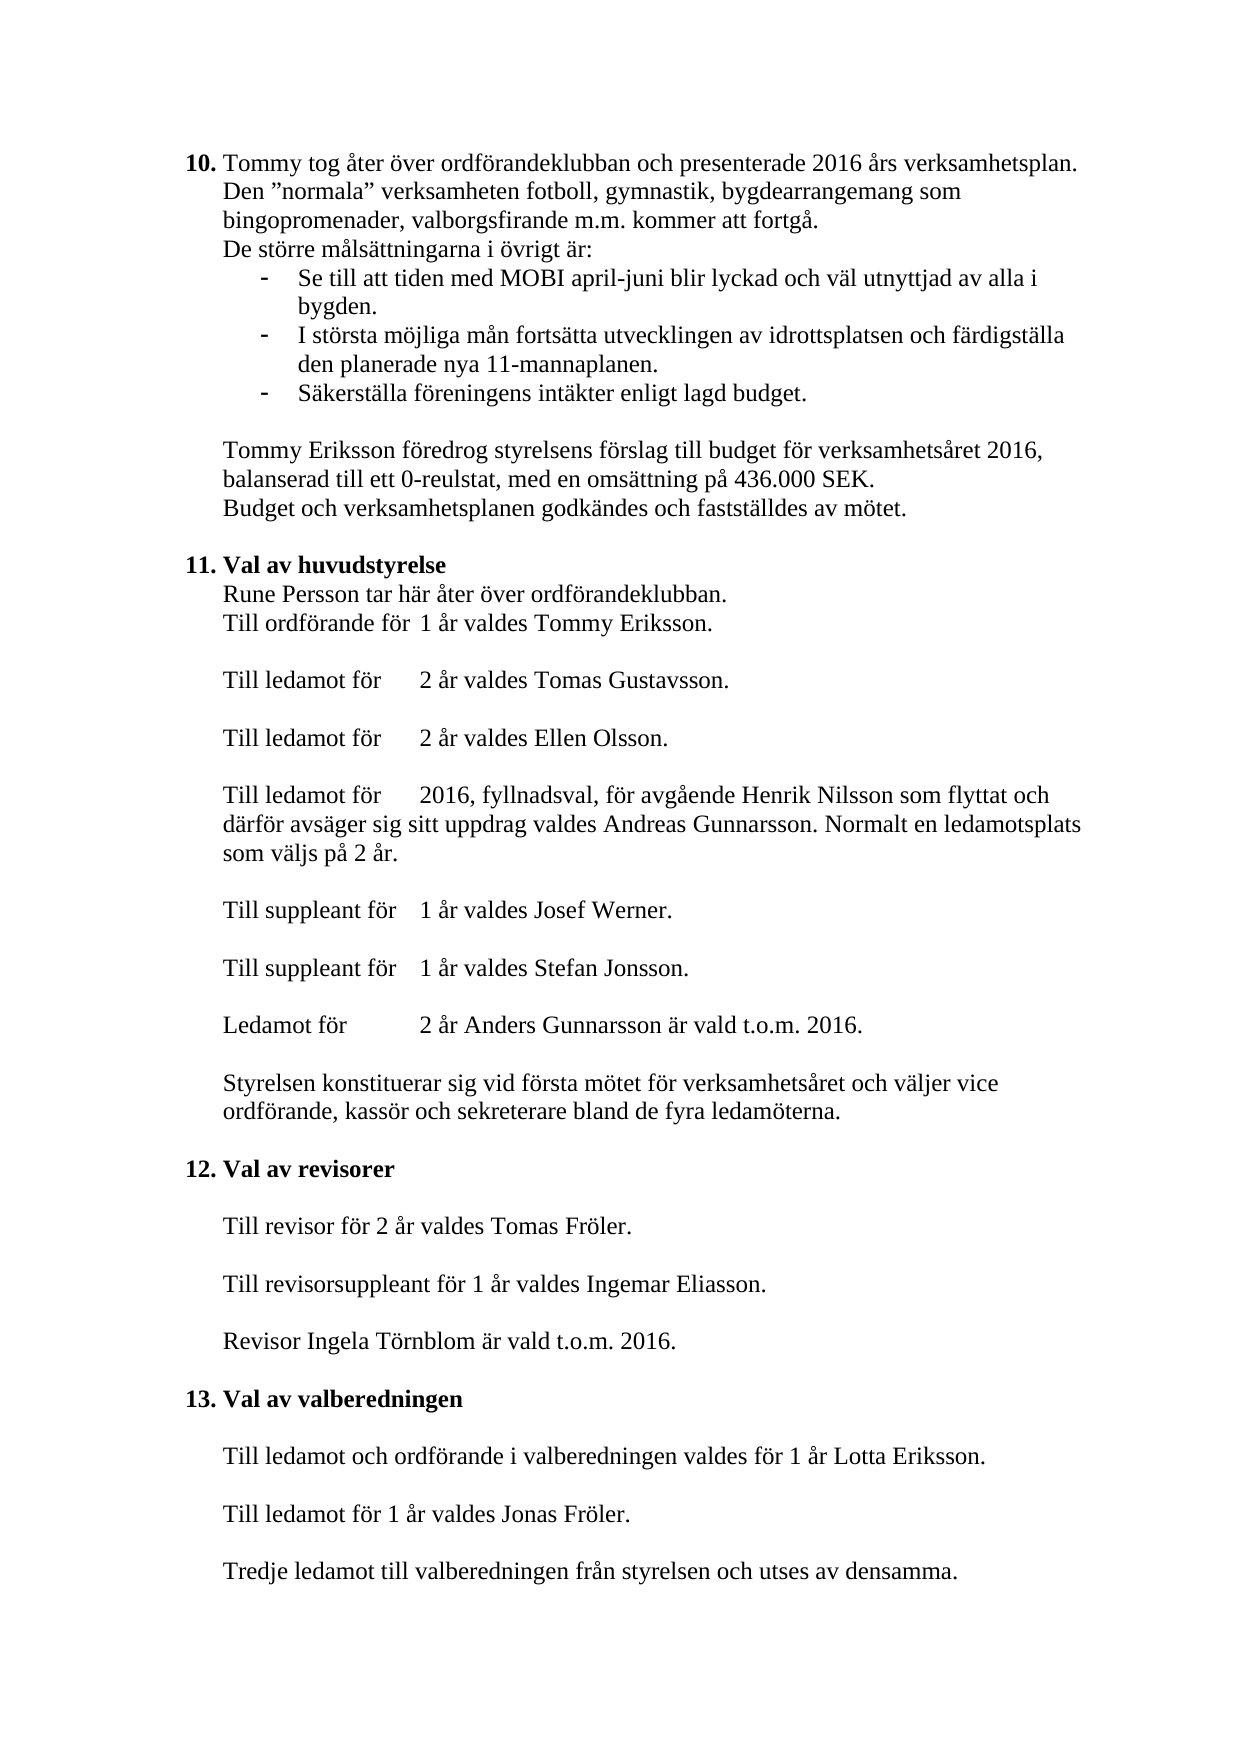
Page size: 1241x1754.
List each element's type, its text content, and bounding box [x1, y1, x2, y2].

list Val av revisorer [185, 1154, 1093, 1183]
text Revisor Ingela Törnblom är vald t.o.m. 2016. [207, 1326, 1093, 1355]
list Se till att tiden med MOBI april-juni blir lyckad och väl utnyttjad av alla i bygden. [260, 263, 1093, 320]
list Säkerställa föreningens intäkter enligt lagd budget. [260, 378, 1093, 406]
text Till ordförande för 1 år valdes Tommy Eriksson. [207, 608, 1093, 636]
text Tommy Eriksson föredrog styrelsens förslag till budget för verksamhetsåret 2016, balanserad till ett 0-reulstat, med en omsättning på 436.000 SEK. [223, 435, 1093, 493]
list Val av valberedningen [185, 1384, 1093, 1413]
text Styrelsen konstituerar sig vid första mötet för verksamhetsåret och väljer vice ordförande, kassör och sekreterare bland de fyra ledamöterna. [223, 1068, 1093, 1125]
text De större målsättningarna i övrigt är: [223, 234, 1093, 263]
text Tredje ledamot till valberedningen från styrelsen och utses av densamma. [207, 1556, 1093, 1585]
list Val av huvudstyrelse [185, 550, 1093, 579]
text Till ledamot för 2 år valdes Tomas Gustavsson. [207, 665, 1093, 694]
text Till ledamot för 2 år valdes Ellen Olsson. [207, 723, 1093, 751]
text Till revisorsuppleant för 1 år valdes Ingemar Eliasson. [207, 1269, 1093, 1298]
text Till suppleant för 1 år valdes Stefan Jonsson. [207, 953, 1093, 981]
list I största möjliga mån fortsätta utvecklingen av idrottsplatsen och färdigställa den planerade nya 11-mannaplanen. [260, 320, 1093, 378]
text Ledamot för 2 år Anders Gunnarsson är vald t.o.m. 2016. [223, 1010, 1093, 1039]
text Till ledamot för 2016, fyllnadsval, för avgående Henrik Nilsson som flyttat och därför avsäger sig sitt uppdrag valdes Andreas Gunnarsson. Normalt en ledamotsplats som väljs på 2 år. [223, 780, 1093, 866]
list Tommy tog åter över ordförandeklubban och presenterade 2016 års verksamhetsplan. Den ”normala” verksamheten fotboll, gymnastik, bygdearrangemang som bingopromenader, valborgsfirande m.m. kommer att fortgå. [185, 148, 1093, 234]
text Till ledamot för 1 år valdes Jonas Fröler. [207, 1499, 1093, 1528]
text Budget och verksamhetsplanen godkändes och fastställdes av mötet. [223, 493, 1093, 521]
text Till revisor för 2 år valdes Tomas Fröler. [207, 1211, 1093, 1240]
text Rune Persson tar här åter över ordförandeklubban. [223, 579, 1093, 608]
text Till ledamot och ordförande i valberedningen valdes för 1 år Lotta Eriksson. [207, 1441, 1093, 1470]
text Till suppleant för 1 år valdes Josef Werner. [207, 895, 1093, 924]
